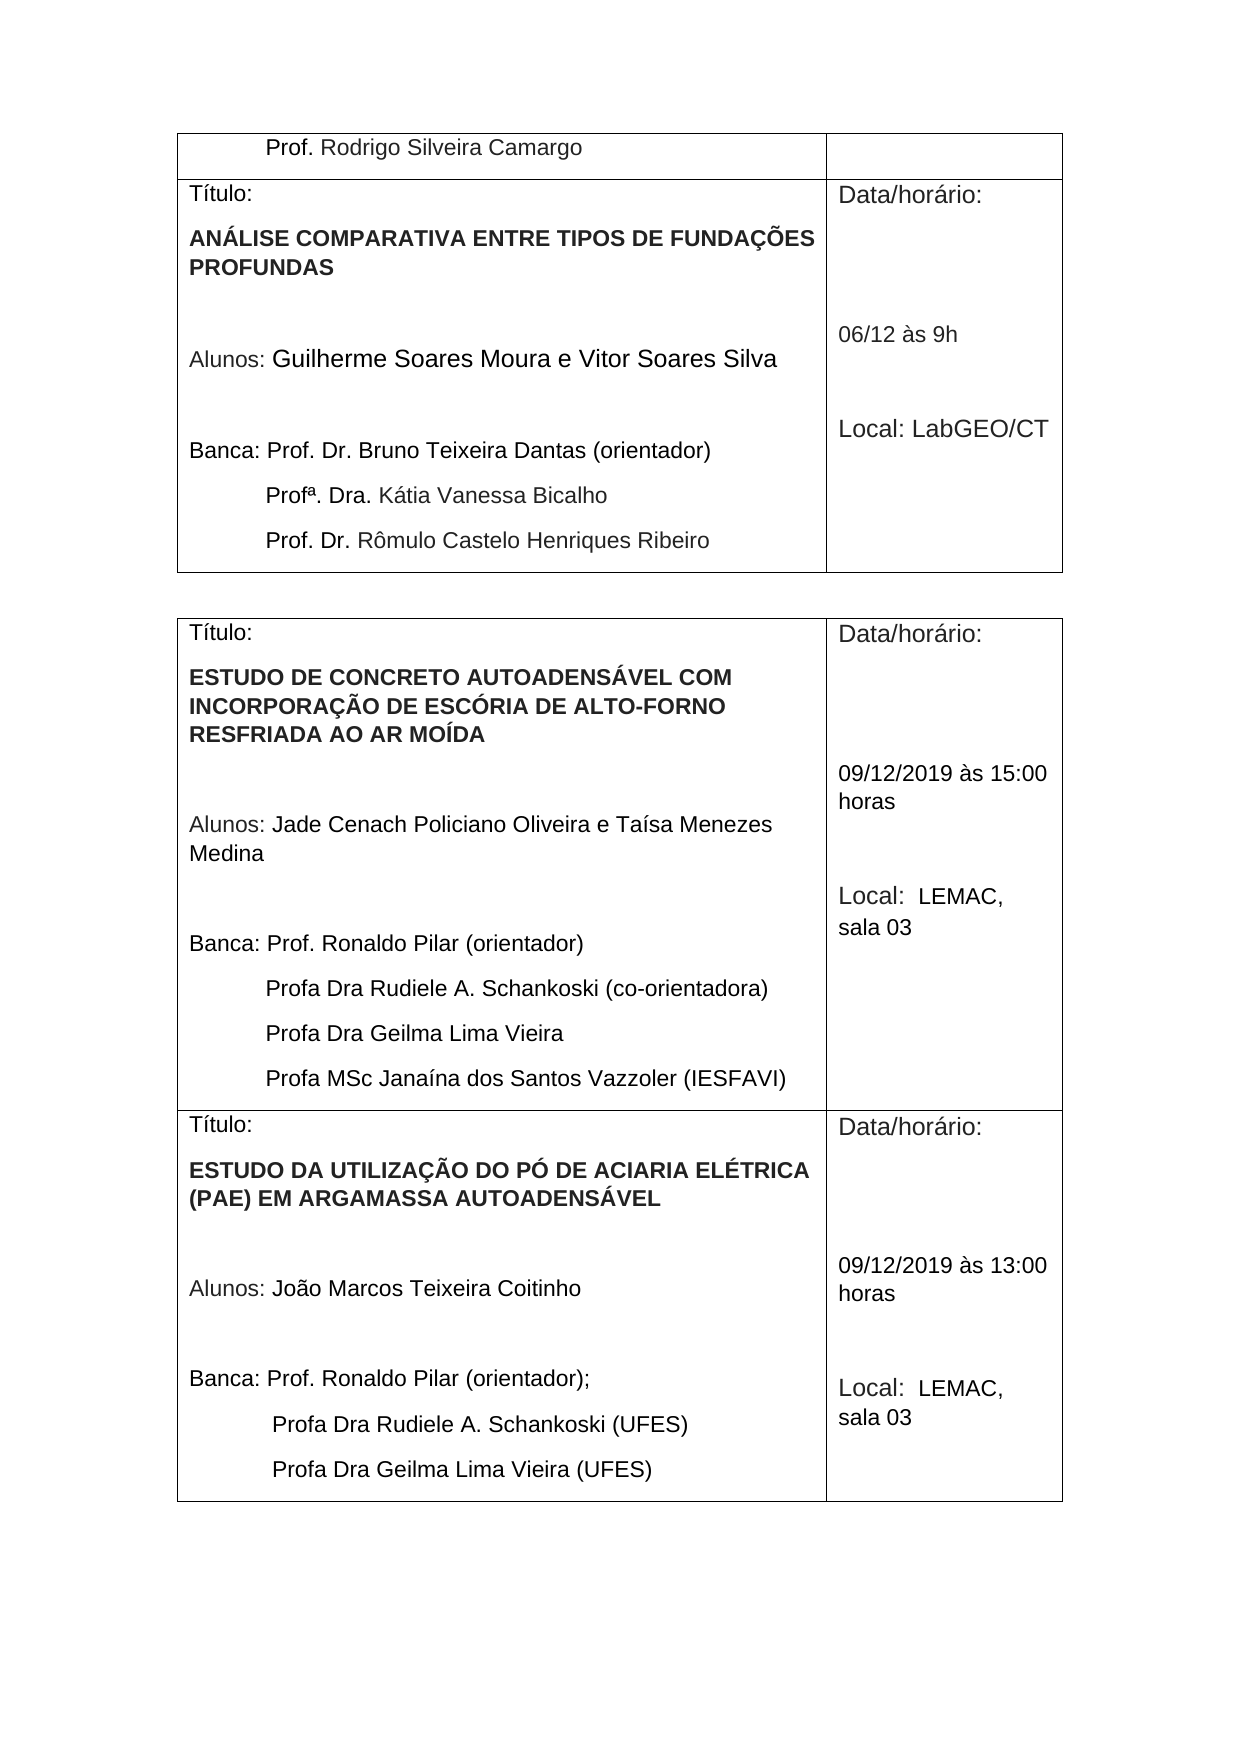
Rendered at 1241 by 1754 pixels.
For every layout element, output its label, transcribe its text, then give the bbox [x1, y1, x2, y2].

table_cell Data/horário: 06/12 às 9h Local: LabGEO/CT [827, 180, 1062, 572]
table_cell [827, 134, 1062, 179]
table_cell Título: ESTUDO DA UTILIZAÇÃO DO PÓ DE ACIARIA ELÉTRICA (PAE) EM ARGAMASSA AUTOADENSÁVEL Alunos: João Marcos Teixeira Coitinho Banca: Prof. Ronaldo Pilar (orientador); Profa Dra Rudiele A. Schankoski (UFES) Profa Dra Geilma Lima Vieira (UFES) [178, 1111, 826, 1501]
table_header Data/horário: 09/12/2019 às 15:00 horas Local: LEMAC, sala 03 [827, 619, 1062, 1110]
table_cell Título: ANÁLISE COMPARATIVA ENTRE TIPOS DE FUNDAÇÕES PROFUNDAS Alunos: Guilherme Soares Moura e Vitor Soares Silva Banca: Prof. Dr. Bruno Teixeira Dantas (orientador) Profª. Dra. Kátia Vanessa Bicalho Prof. Dr. Rômulo Castelo Henriques Ribeiro [178, 180, 826, 572]
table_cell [178, 134, 826, 179]
table_cell Data/horário: 09/12/2019 às 13:00 horas Local: LEMAC, sala 03 [827, 1111, 1062, 1501]
table_header Título: ESTUDO DE CONCRETO AUTOADENSÁVEL COM INCORPORAÇÃO DE ESCÓRIA DE ALTO-FORNO RESFRIADA AO AR MOÍDA Alunos: Jade Cenach Policiano Oliveira e Taísa Menezes Medina Banca: Prof. Ronaldo Pilar (orientador) Profa Dra Rudiele A. Schankoski (co-orientadora) Profa Dra Geilma Lima Vieira Profa MSc Janaína dos Santos Vazzoler (IESFAVI) [178, 619, 826, 1110]
